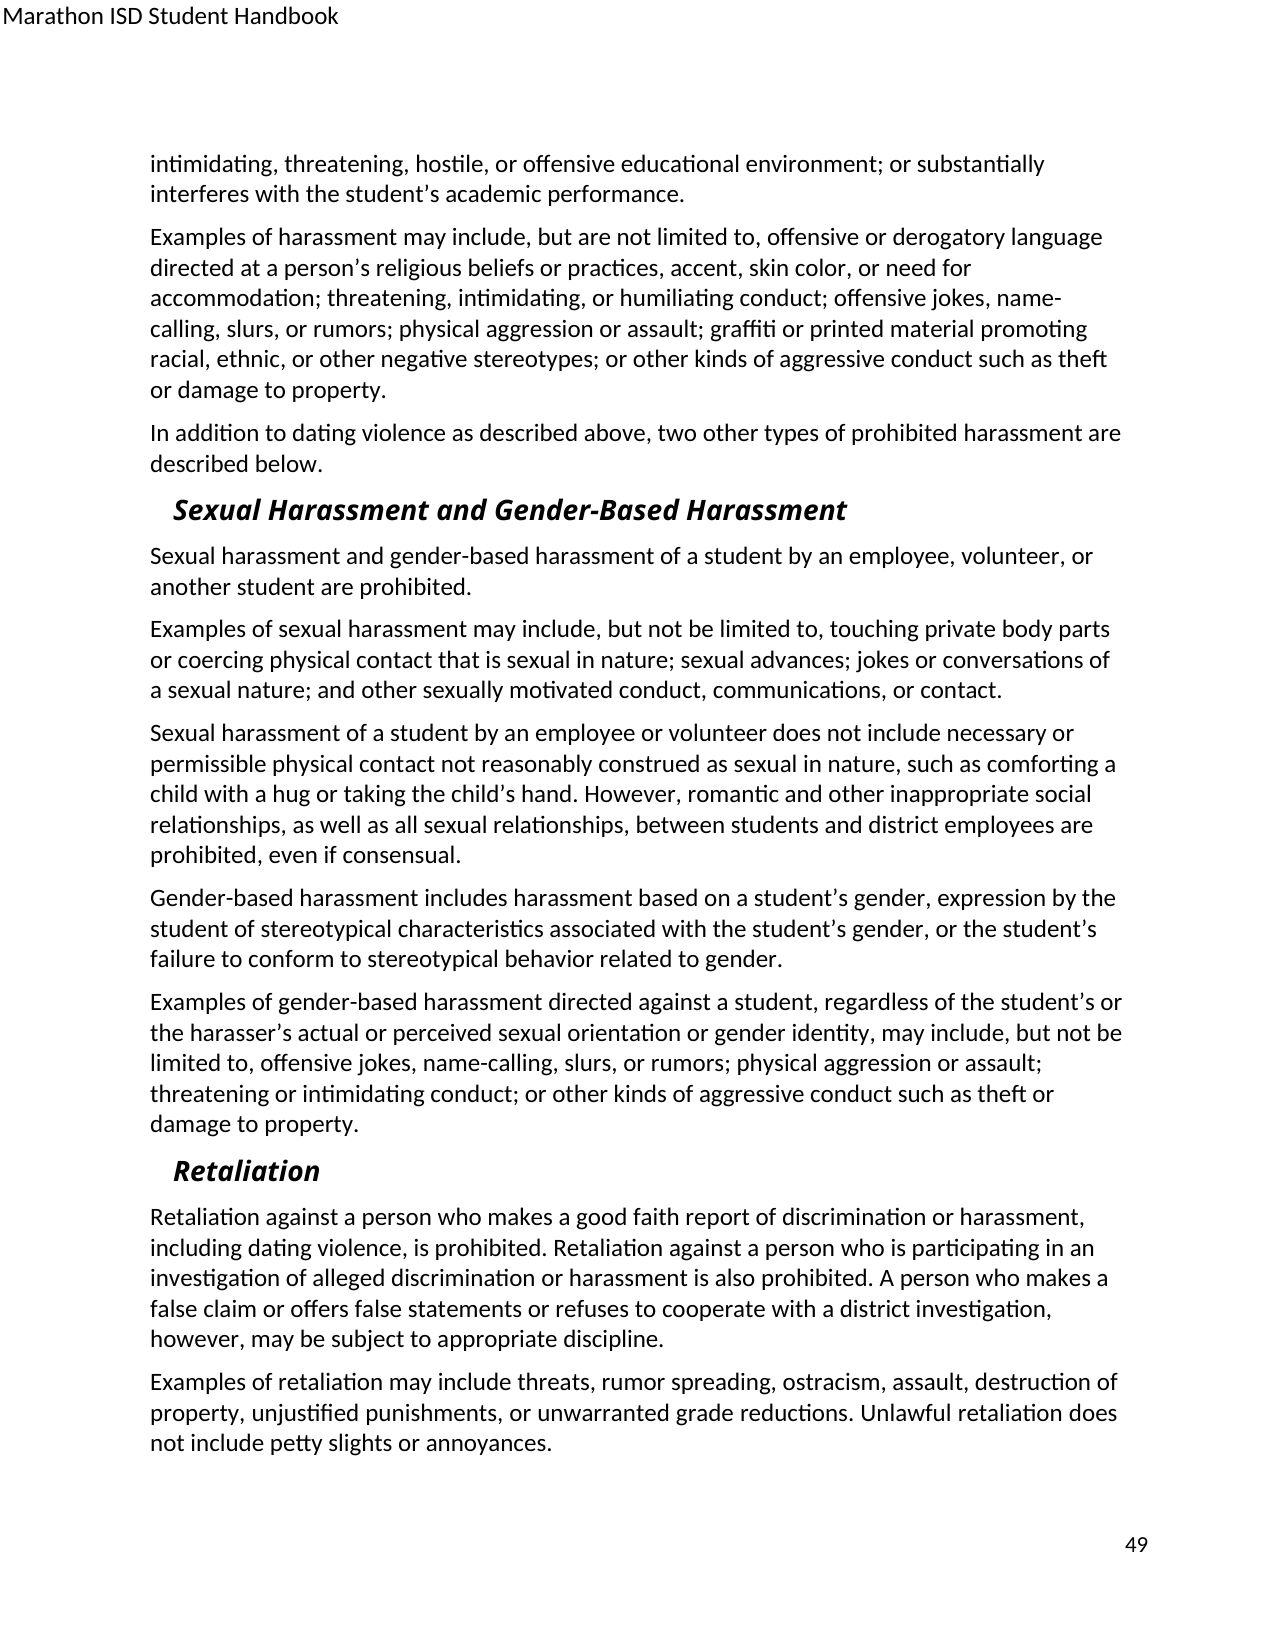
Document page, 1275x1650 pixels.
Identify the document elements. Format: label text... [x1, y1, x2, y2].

text Retaliation against a person who makes a good faith report of discrimination or harassment, including dating violence, is prohibited. Retaliation against a person who is participating in an investigation of alleged discrimination or harassment is also prohibited. A person who makes a false claim or offers false statements or refuses to cooperate with a district investigation, however, may be subject to appropriate discipline. [150, 1201, 1112, 1354]
text Examples of gender-based harassment directed against a student, regardless of the student’s or the harasser’s actual or perceived sexual orientation or gender identity, may include, but not be limited to, offensive jokes, name-calling, slurs, or rumors; physical aggression or assault; threatening or intimidating conduct; or other kinds of aggressive conduct such as theft or damage to property. [150, 986, 1126, 1139]
text Sexual harassment of a student by an employee or volunteer does not include necessary or permissible physical contact not reasonably construed as sexual in nature, such as comforting a child with a hug or taking the child’s hand. However, romantic and other inappropriate social relationships, as well as all sexual relationships, between students and district employees are prohibited, even if consensual. [150, 717, 1119, 870]
text In addition to dating violence as described above, two other types of prohibited harassment are described below. [150, 417, 1148, 478]
subtitle Sexual Harassment and Gender-Based Harassment [150, 490, 1148, 528]
text Examples of sexual harassment may include, but not be limited to, touching private body parts or coercing physical contact that is sexual in nature; sexual advances; jokes or conversations of a sexual nature; and other sexually motivated conduct, communications, or contact. [150, 613, 1112, 705]
text intimidating, threatening, hostile, or offensive educational environment; or substantially [150, 148, 1148, 178]
text interferes with the student’s academic performance. [150, 178, 1148, 209]
text Examples of harassment may include, but are not limited to, offensive or derogatory language directed at a person’s religious beliefs or practices, accent, skin color, or need for accommodation; threatening, intimidating, or humiliating conduct; offensive jokes, name- calling, slurs, or rumors; physical aggression or assault; graffiti or printed material promoting racial, ethnic, or other negative stereotypes; or other kinds of aggressive conduct such as theft or damage to property. [150, 222, 1111, 405]
text Examples of retaliation may include threats, rumor spreading, ostracism, assault, destruction of property, unjustified punishments, or unwarranted grade reductions. Unlawful retaliation does not include petty slights or annoyances. [150, 1366, 1119, 1458]
text Sexual harassment and gender-based harassment of a student by an employee, volunteer, or another student are prohibited. [150, 540, 1094, 601]
text Gender-based harassment includes harassment based on a student’s gender, expression by the student of stereotypical characteristics associated with the student’s gender, or the student’s failure to conform to stereotypical behavior related to gender. [150, 882, 1148, 974]
subtitle Retaliation [150, 1151, 1148, 1189]
